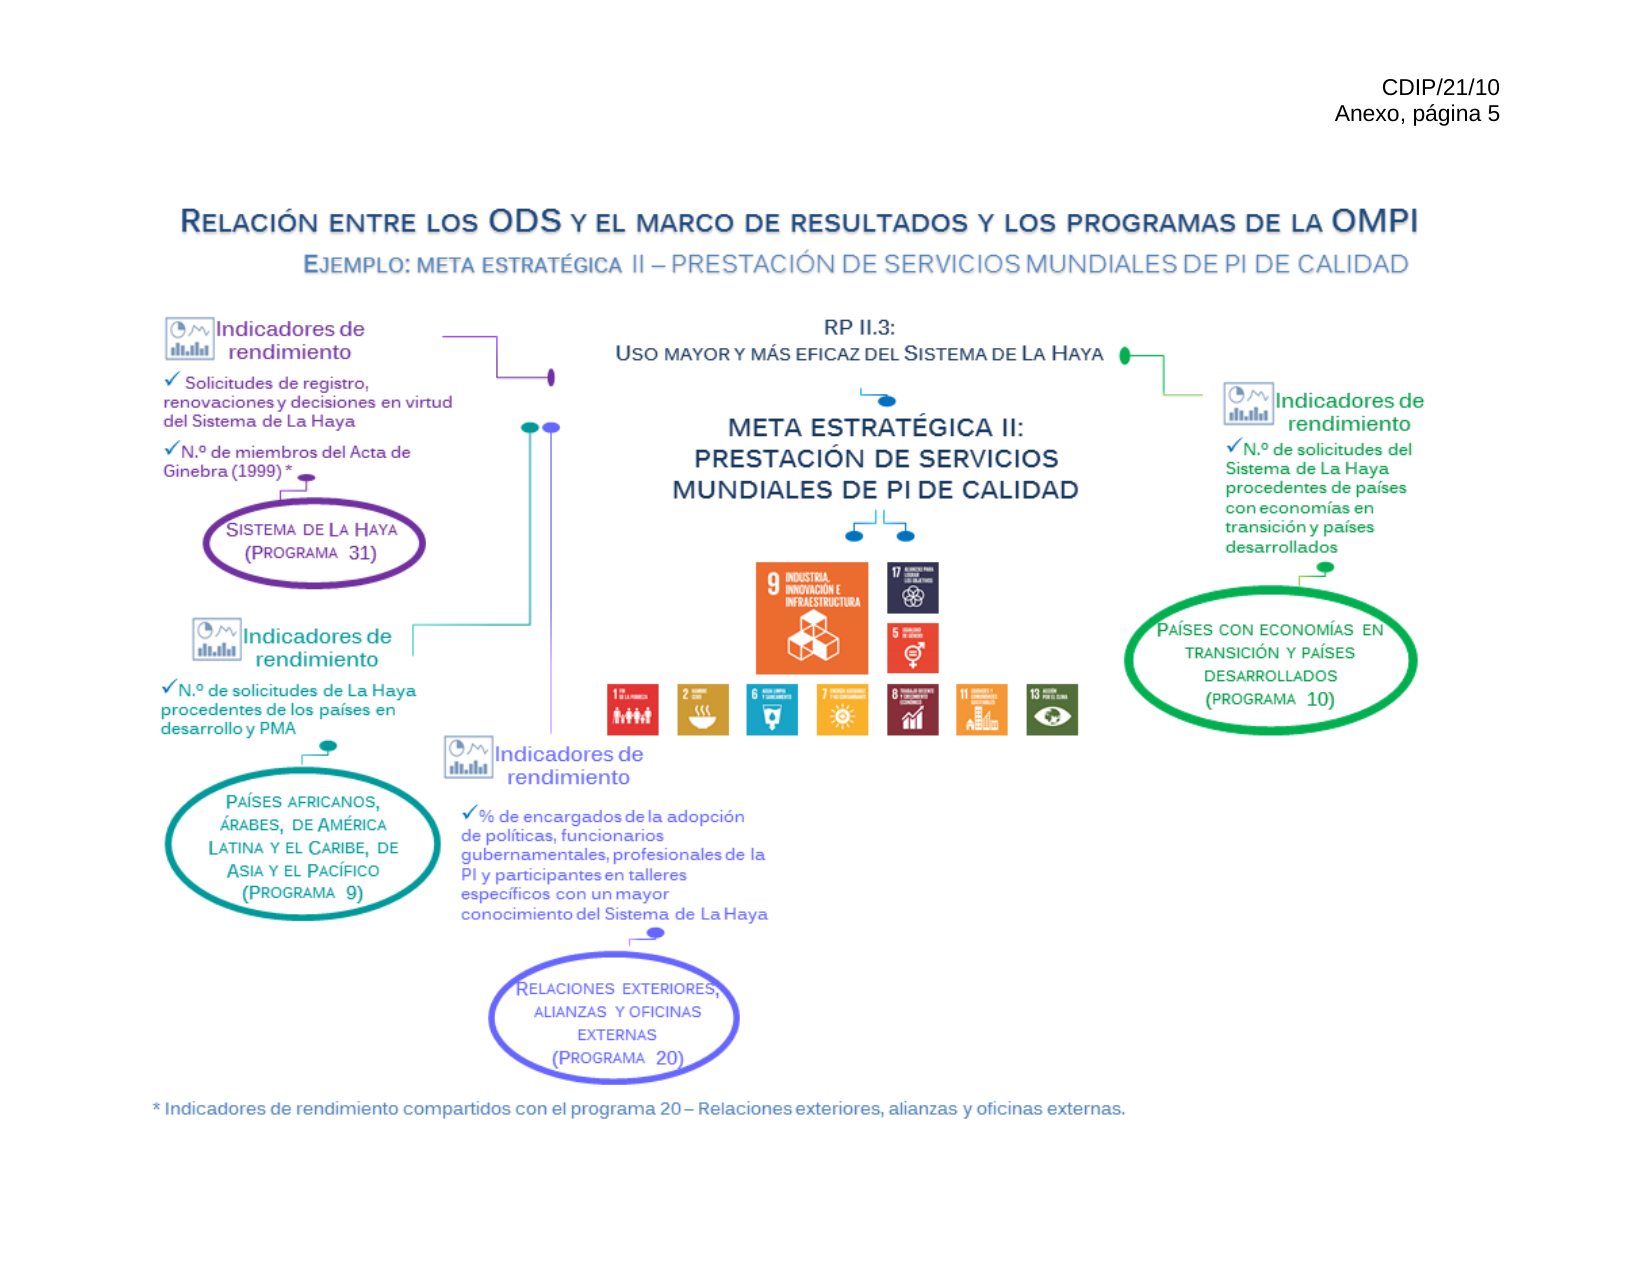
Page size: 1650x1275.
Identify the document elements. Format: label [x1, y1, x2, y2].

picture [150, 152, 1449, 1125]
